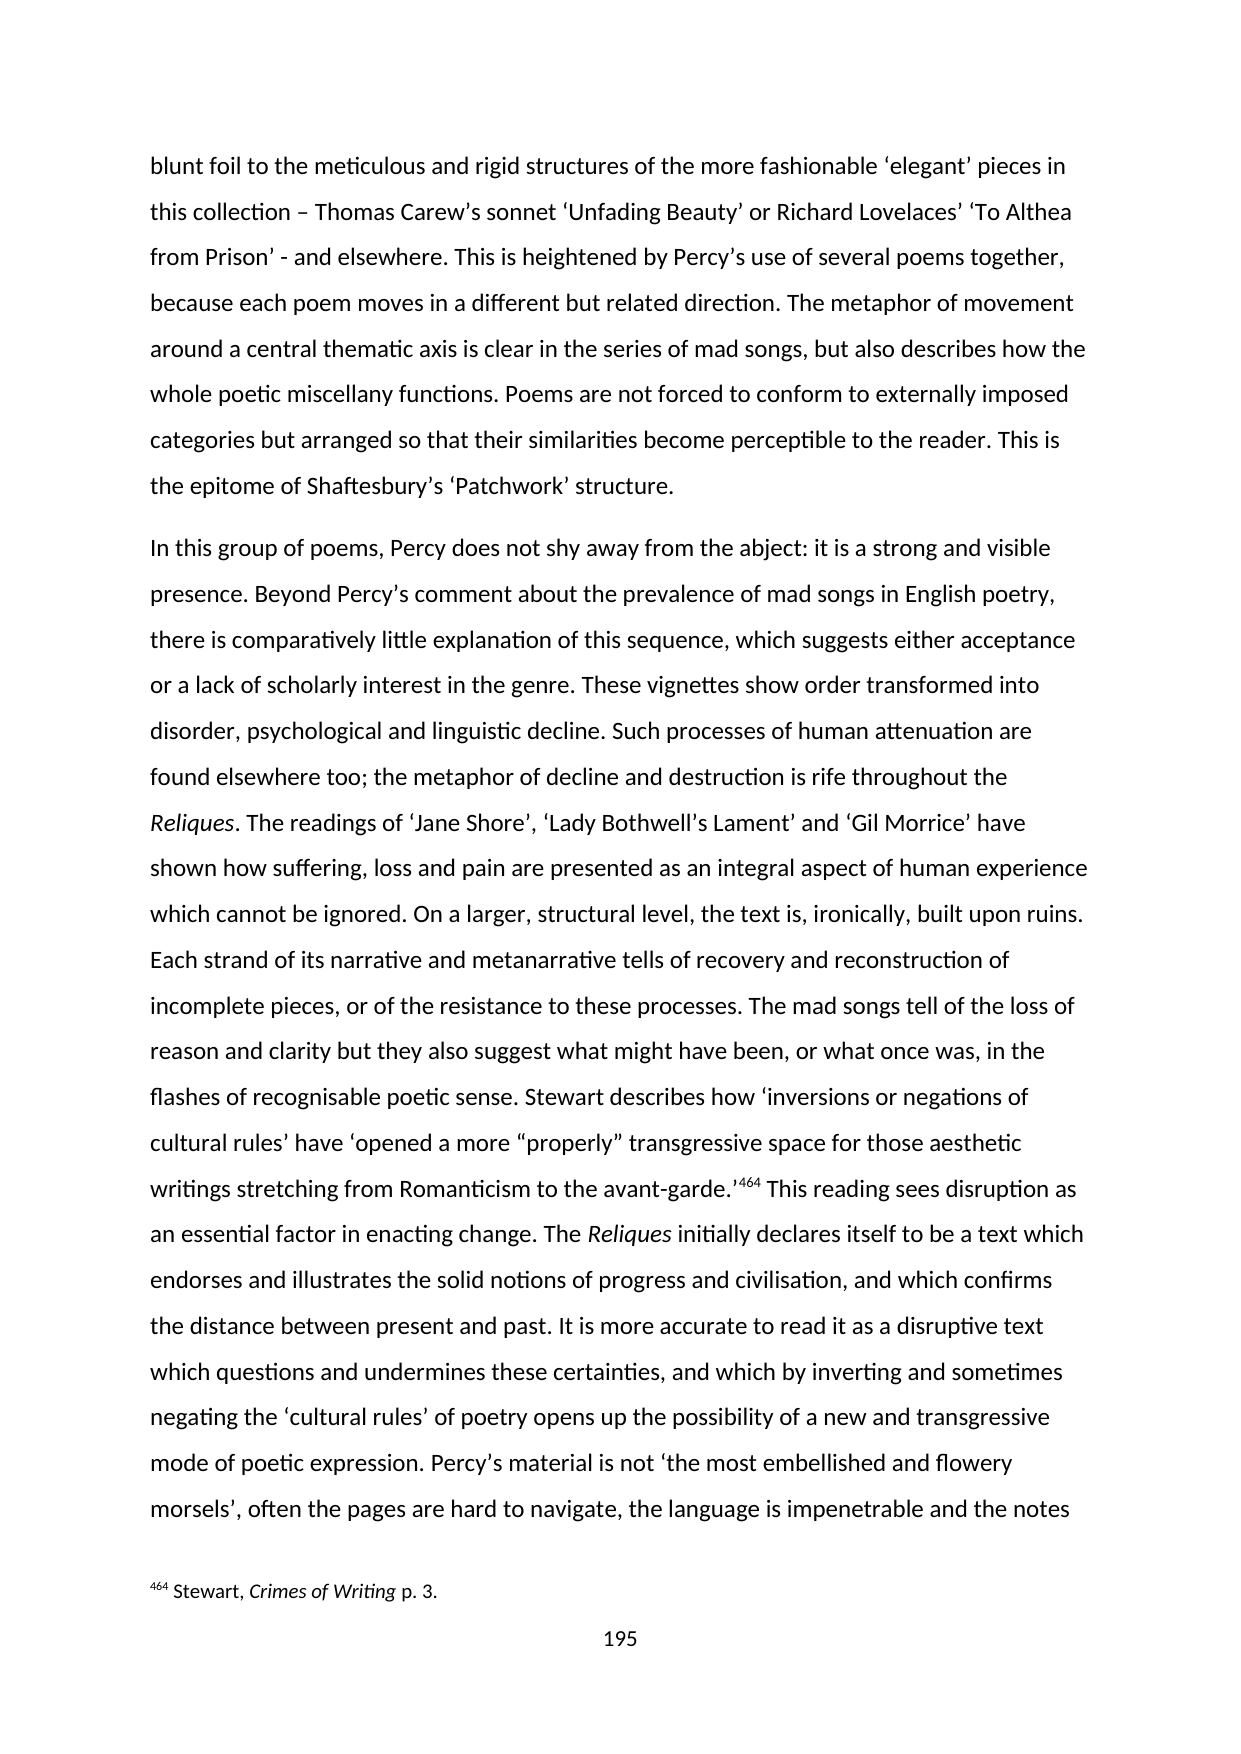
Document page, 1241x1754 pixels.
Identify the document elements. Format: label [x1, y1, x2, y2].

text [150, 532, 1090, 1523]
text [150, 150, 1090, 501]
